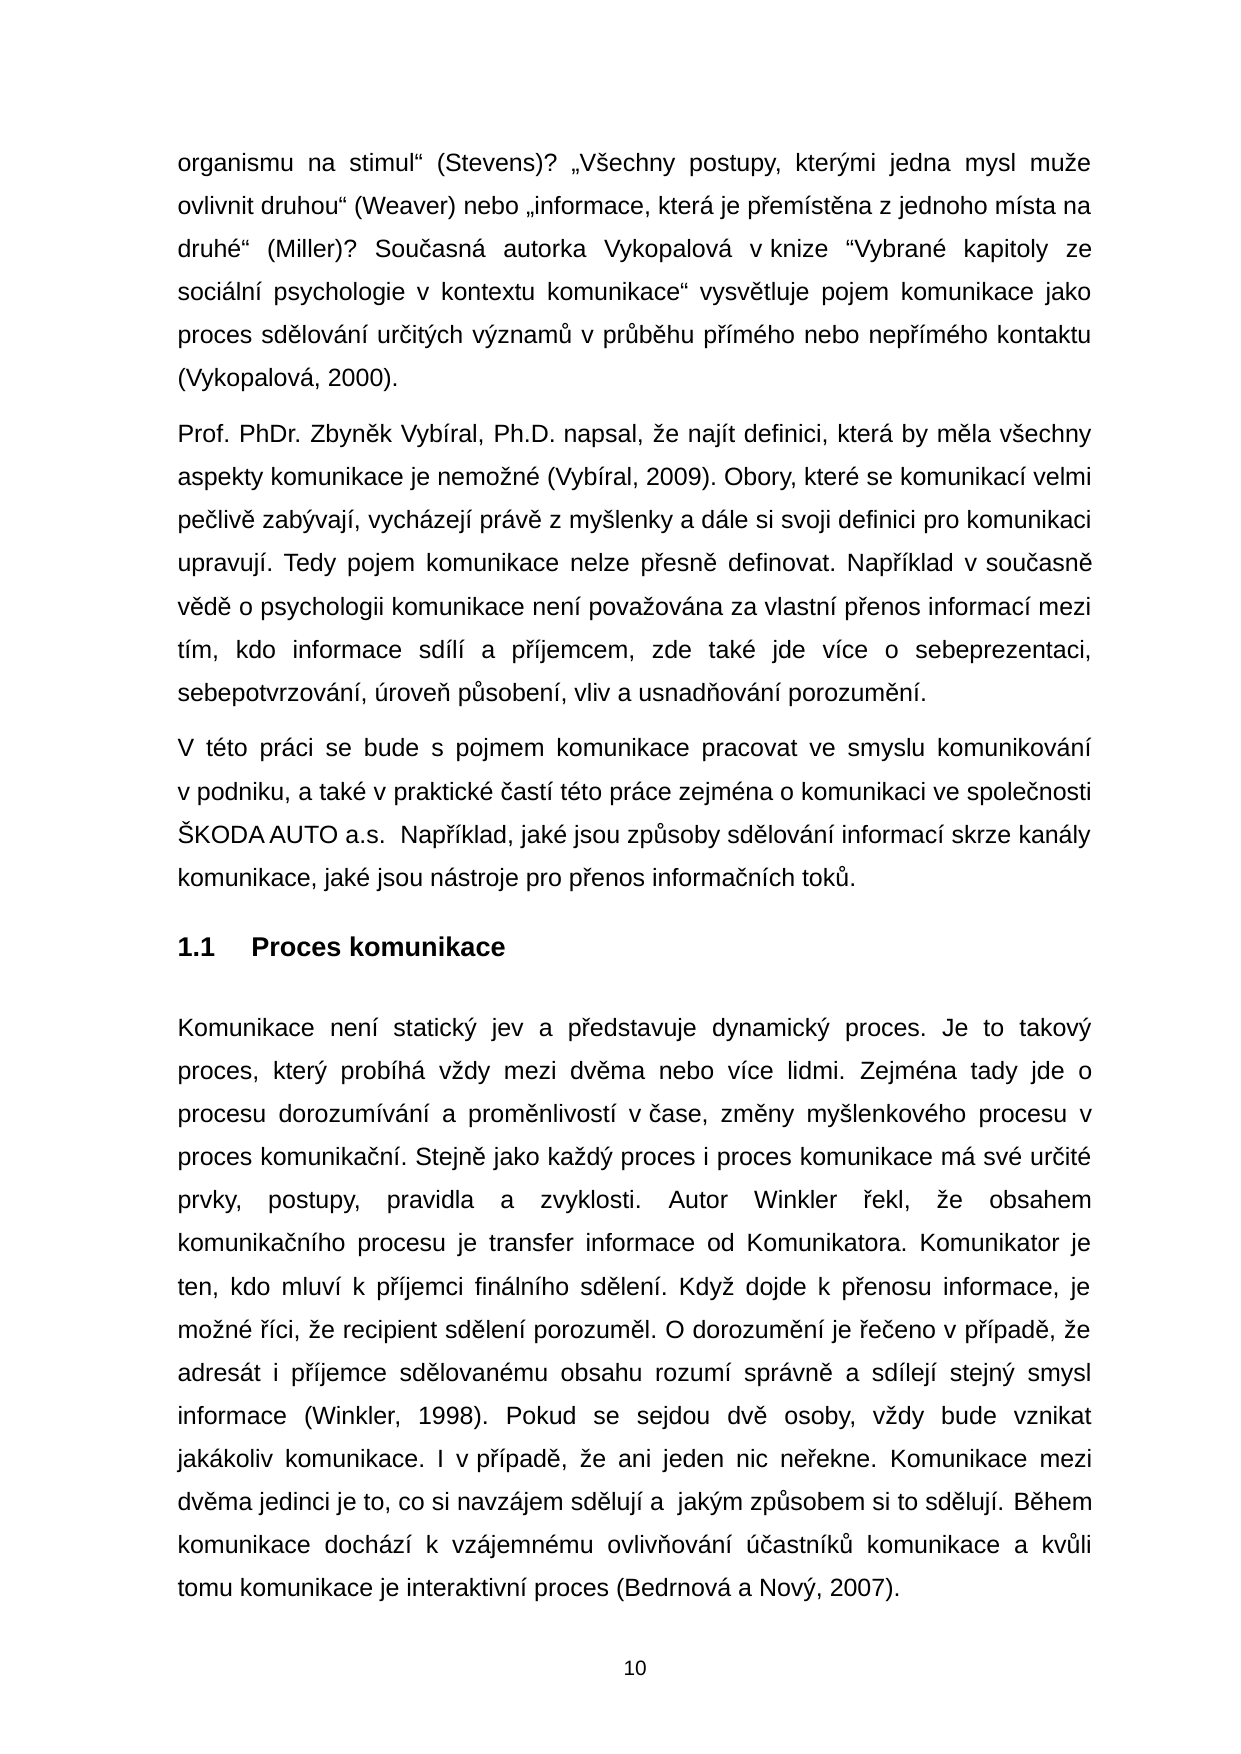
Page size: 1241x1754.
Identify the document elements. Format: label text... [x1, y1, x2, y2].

text Prof. PhDr. Zbyněk Vybíral, Ph.D. napsal, že najít definici, která by měla všechny aspekty komunikace je nemožné (Vybíral, 2009). Obory, které se komunikací velmi pečlivě zabývají, vycházejí právě z myšlenky a dále si svoji definici pro komunikaci upravují. Tedy pojem komunikace nelze přesně definovat. Například v současně vědě o psychologii komunikace není považována za vlastní přenos informací mezi tím, kdo informace sdílí a příjemcem, zde také jde více o sebeprezentaci, sebepotvrzování, úroveň působení, vliv a usnadňování porozumění. [177, 419, 1092, 706]
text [177, 148, 1092, 392]
subtitle 1.1 Proces komunikace [177, 931, 1092, 962]
text Komunikace není statický jev a představuje dynamický proces. Je to takový proces, který probíhá vždy mezi dvěma nebo více lidmi. Zejména tady jde o procesu dorozumívání a proměnlivostí v čase, změny myšlenkového procesu v proces komunikační. Stejně jako každý proces i proces komunikace má své určité prvky, postupy, pravidla a zvyklosti. Autor Winkler řekl, že obsahem komunikačního procesu je transfer informace od Komunikatora. Komunikator je ten, kdo mluví k příjemci finálního sdělení. Když dojde k přenosu informace, je možné říci, že recipient sdělení porozuměl. O dorozumění je řečeno v případě, že adresát i příjemce sdělovanému obsahu rozumí správně a sdílejí stejný smysl informace (Winkler, 1998). Pokud se sejdou dvě osoby, vždy bude vznikat jakákoliv komunikace. I v případě, že ani jeden nic neřekne. Komunikace mezi dvěma jedinci je to, co si navzájem sdělují a jakým způsobem si to sdělují. Během komunikace dochází k vzájemnému ovlivňování účastníků komunikace a kvůli tomu komunikace je interaktivní proces (Bedrnová a Nový, 2007). [177, 1013, 1092, 1602]
text V této práci se bude s pojmem komunikace pracovat ve smyslu komunikování v podniku, a také v praktické častí této práce zejména o komunikaci ve společnosti ŠKODA AUTO a.s. Například, jaké jsou způsoby sdělování informací skrze kanály komunikace, jaké jsou nástroje pro přenos informačních toků. [177, 733, 1092, 891]
